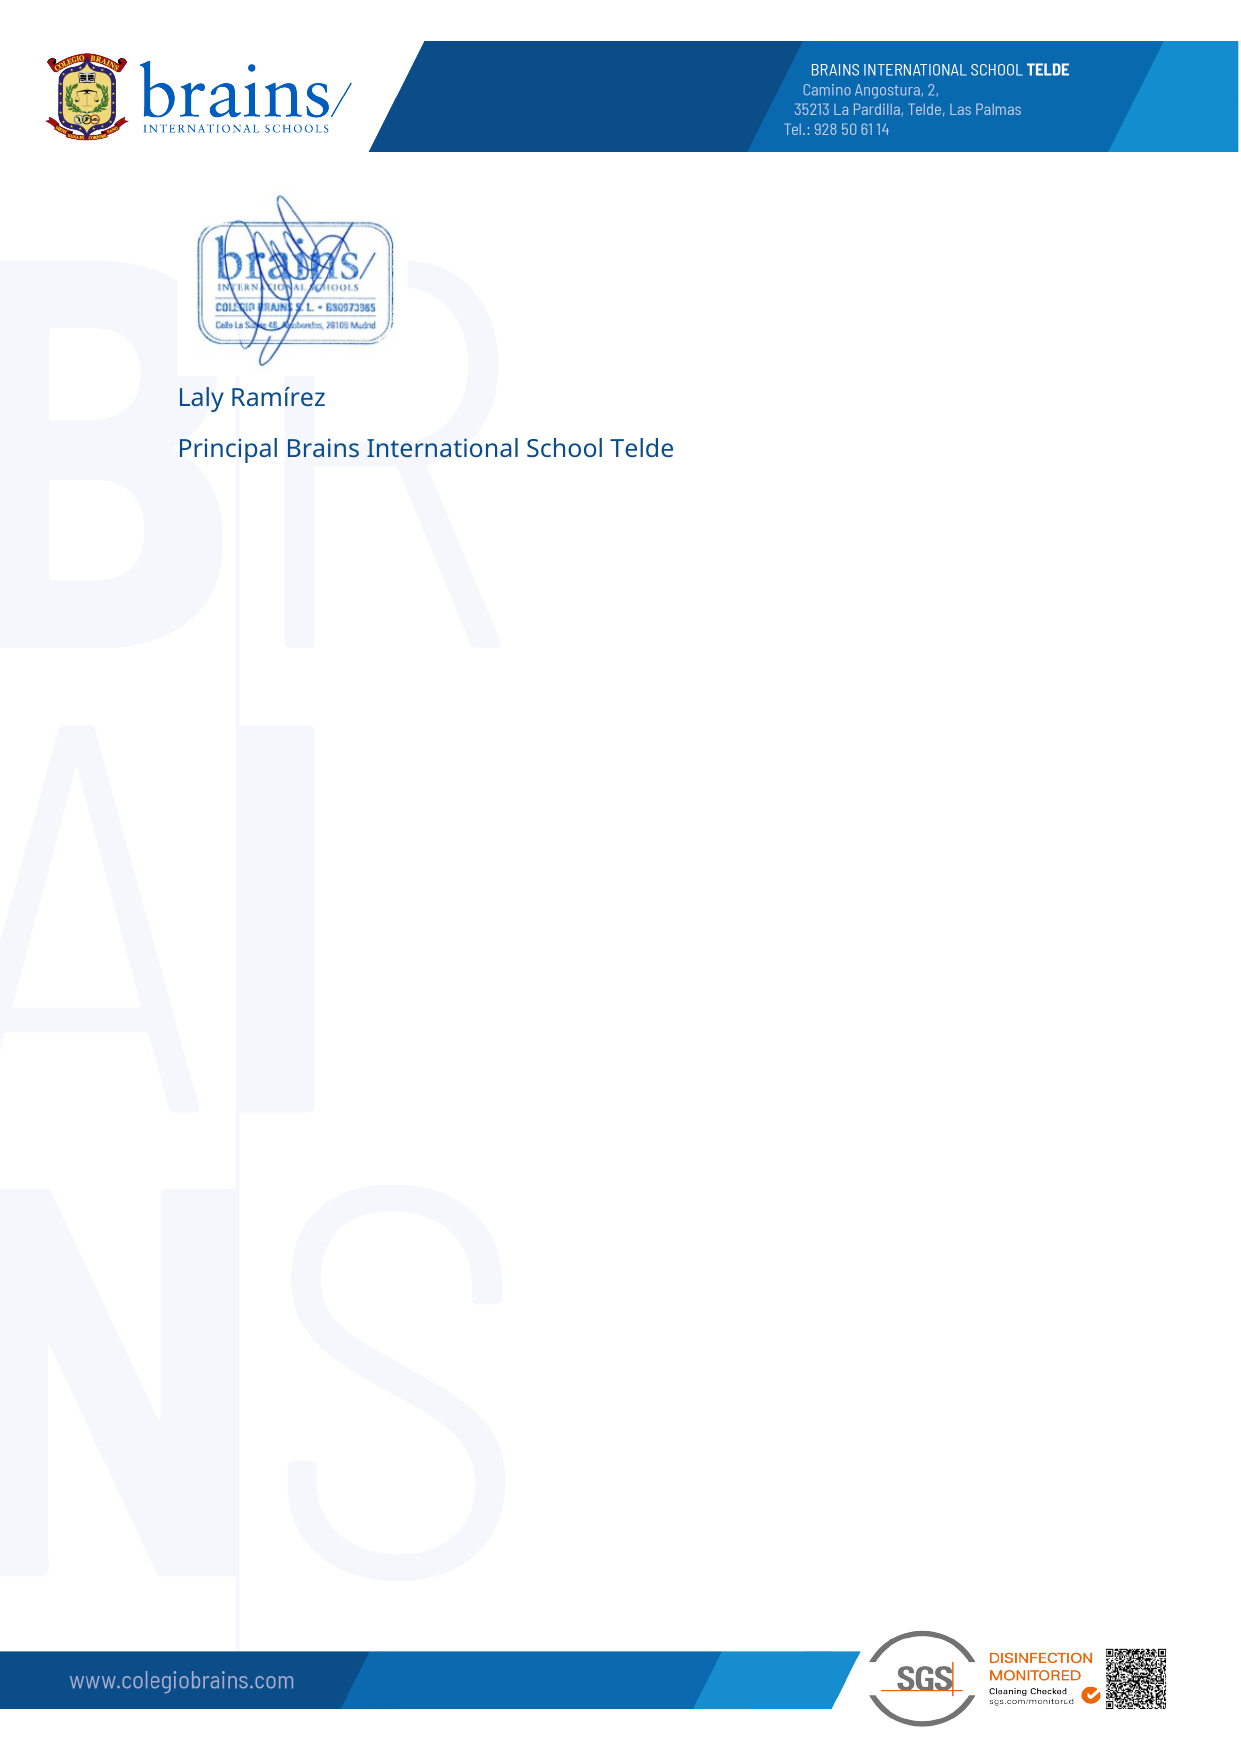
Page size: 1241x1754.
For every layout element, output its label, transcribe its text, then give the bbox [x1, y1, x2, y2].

text Laly Ramírez [177, 380, 1063, 414]
picture [0, 0, 1241, 1754]
text Principal Brains International School Telde [177, 431, 1063, 465]
